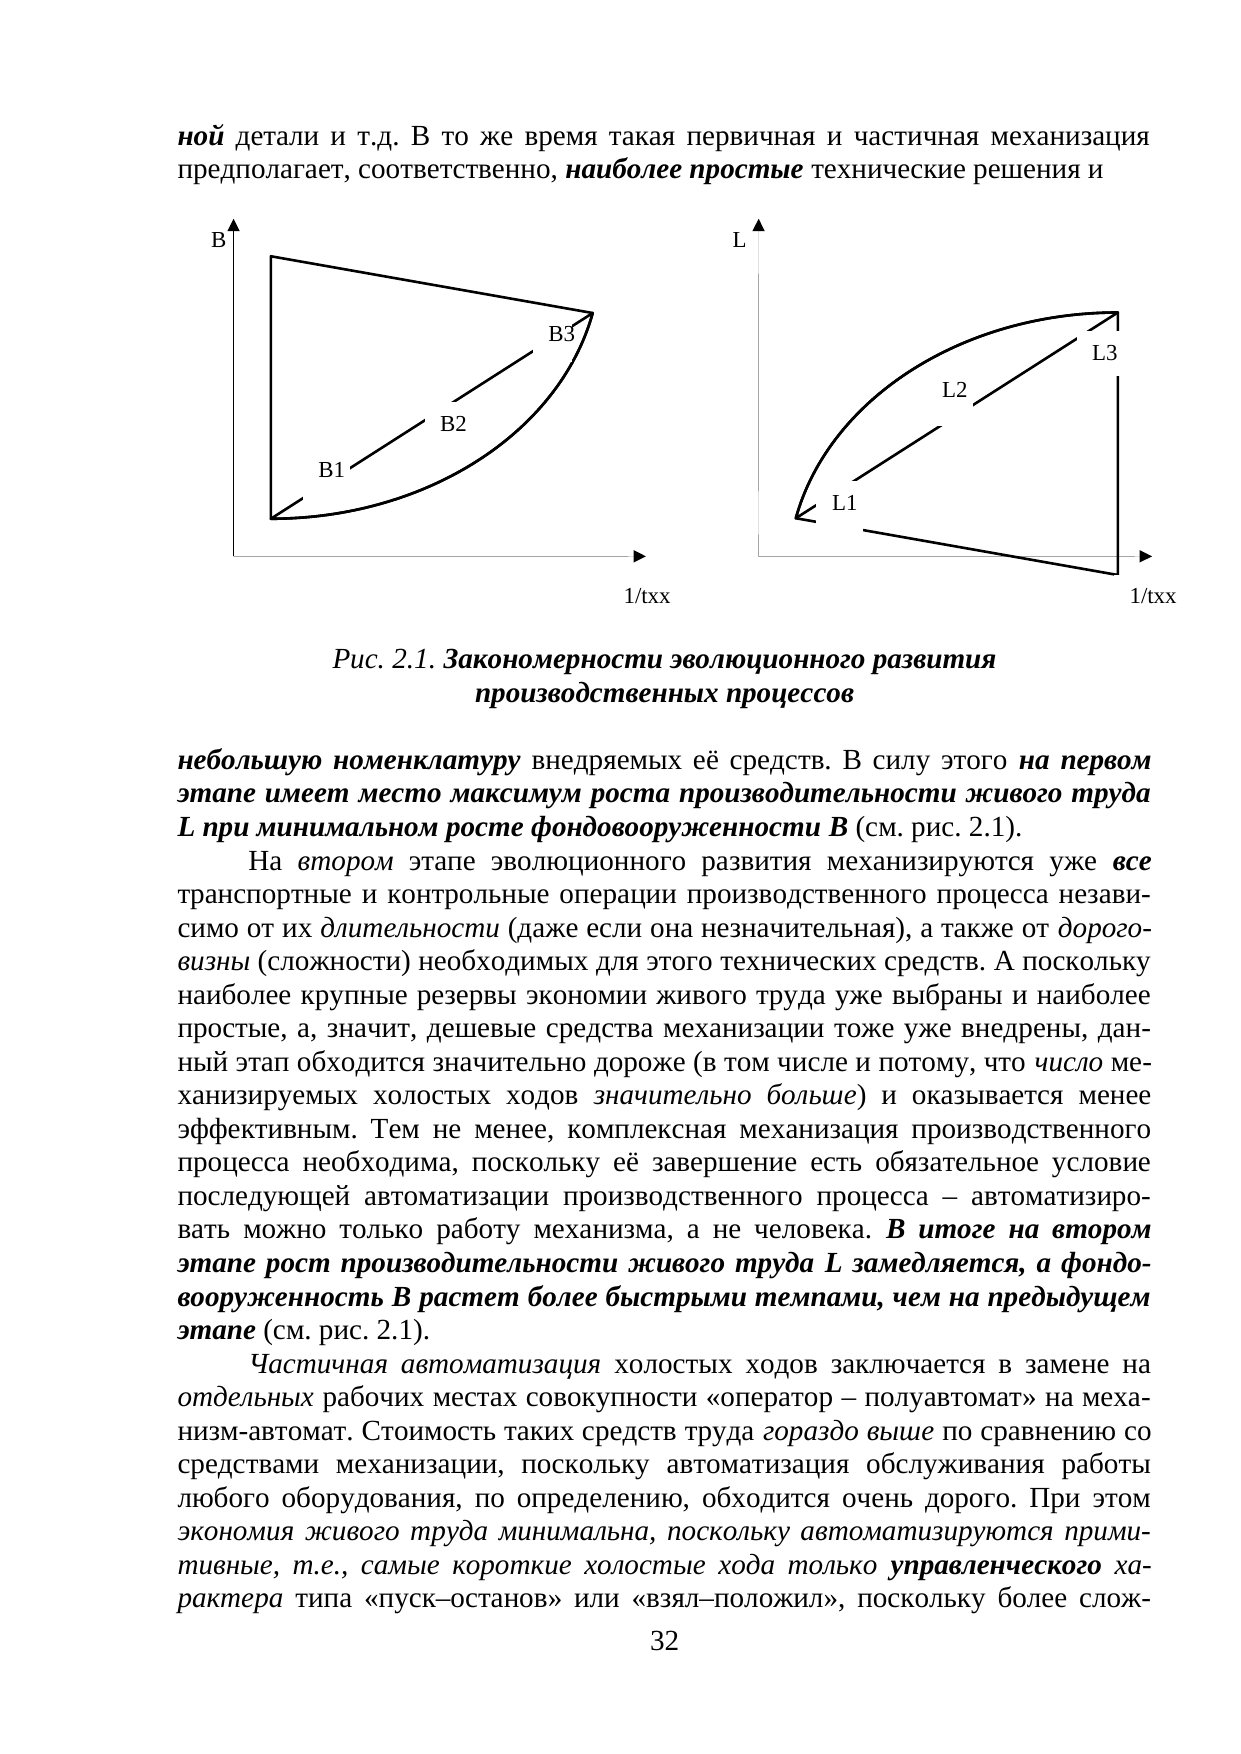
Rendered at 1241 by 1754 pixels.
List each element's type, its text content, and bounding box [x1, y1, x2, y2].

text производственных процессов [177, 675, 1152, 708]
text небольшую номенклатуру внедряемых её средств. В силу этого на первом этапе имеет место максимум роста производительности живого труда L при минимальном росте фондовооруженности B (см. рис. 2.1). [177, 742, 1152, 843]
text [177, 1346, 1152, 1614]
text Рис. 2.1. Закономерности эволюционного развития [177, 641, 1152, 675]
text На втором этапе эволюционного развития механизируются уже все транспортные и контрольные операции производственного процесса незави-симо от их длительности (даже если она незначительная), а также от дорого-визны (сложности) необходимых для этого технических средств. А поскольку наиболее крупные резервы экономии живого труда уже выбраны и наиболее простые, а, значит, дешевые средства механизации тоже уже внедрены, дан-ный этап обходится значительно дороже (в том числе и потому, что число ме-ханизируемых холостых ходов значительно больше) и оказывается менее эффективным. Тем не менее, комплексная механизация производственного процесса необходима, поскольку её завершение есть обязательное условие последующей автоматизации производственного процесса – автоматизиро-вать можно только работу механизма, а не человека. В итоге на втором этапе рост производительности живого труда L замедляется, а фондо-вооруженность B растет более быстрыми темпами, чем на предыдущем этапе (см. рис. 2.1). [177, 843, 1152, 1346]
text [177, 118, 1152, 185]
